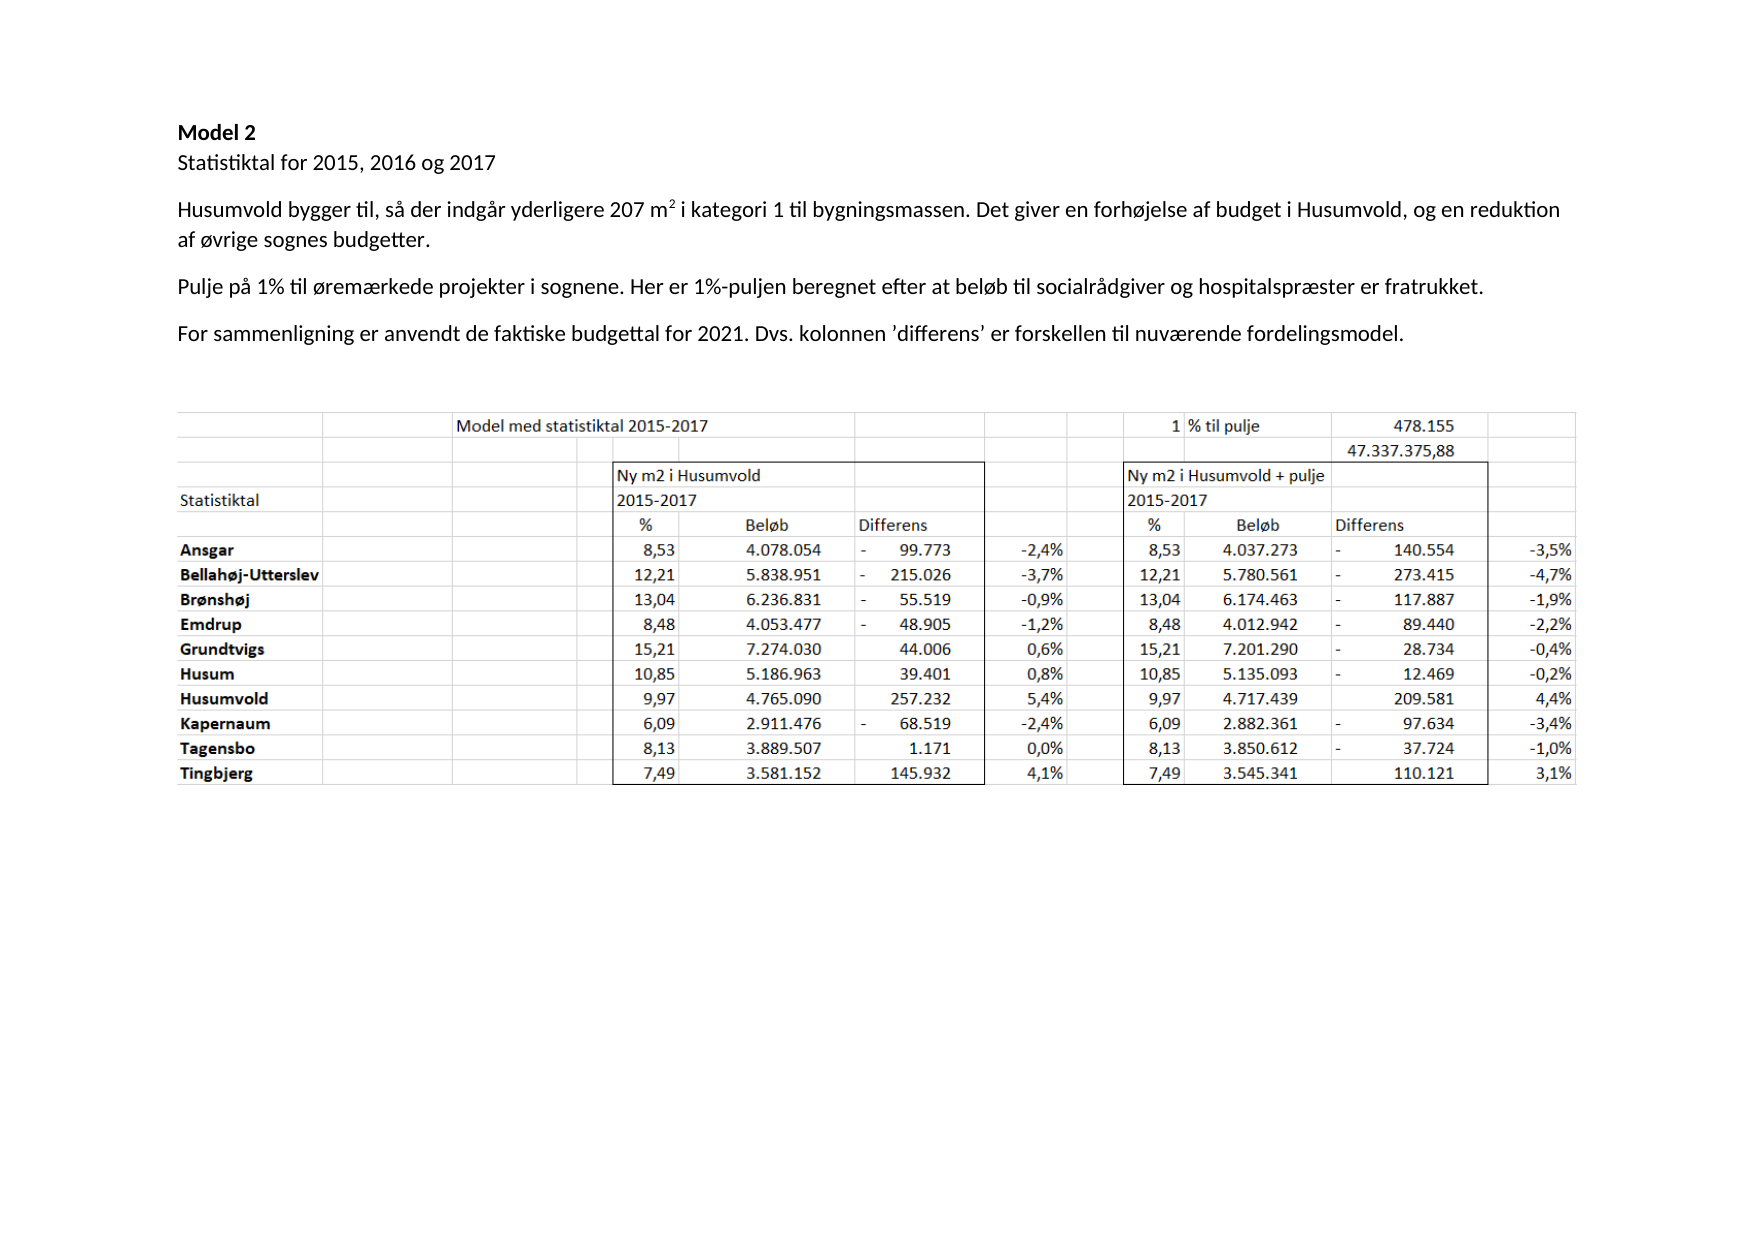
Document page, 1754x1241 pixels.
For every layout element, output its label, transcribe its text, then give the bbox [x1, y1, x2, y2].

text Pulje på 1% til øremærkede projekter i sognene. Her er 1%-puljen beregnet efter at beløb til socialrådgiver og hospitalspræster er fratrukket. [177, 272, 1577, 300]
text Model 2 Statistiktal for 2015, 2016 og 2017 [177, 118, 1577, 176]
picture [177, 412, 1577, 785]
text Husumvold bygger til, så der indgår yderligere 207 m2 i kategori 1 til bygningsmassen. Det giver en forhøjelse af budget i Husumvold, og en reduktion af øvrige sognes budgetter. [177, 195, 1577, 253]
text For sammenligning er anvendt de faktiske budgettal for 2021. Dvs. kolonnen ’differens’ er forskellen til nuværende fordelingsmodel. [177, 319, 1577, 347]
